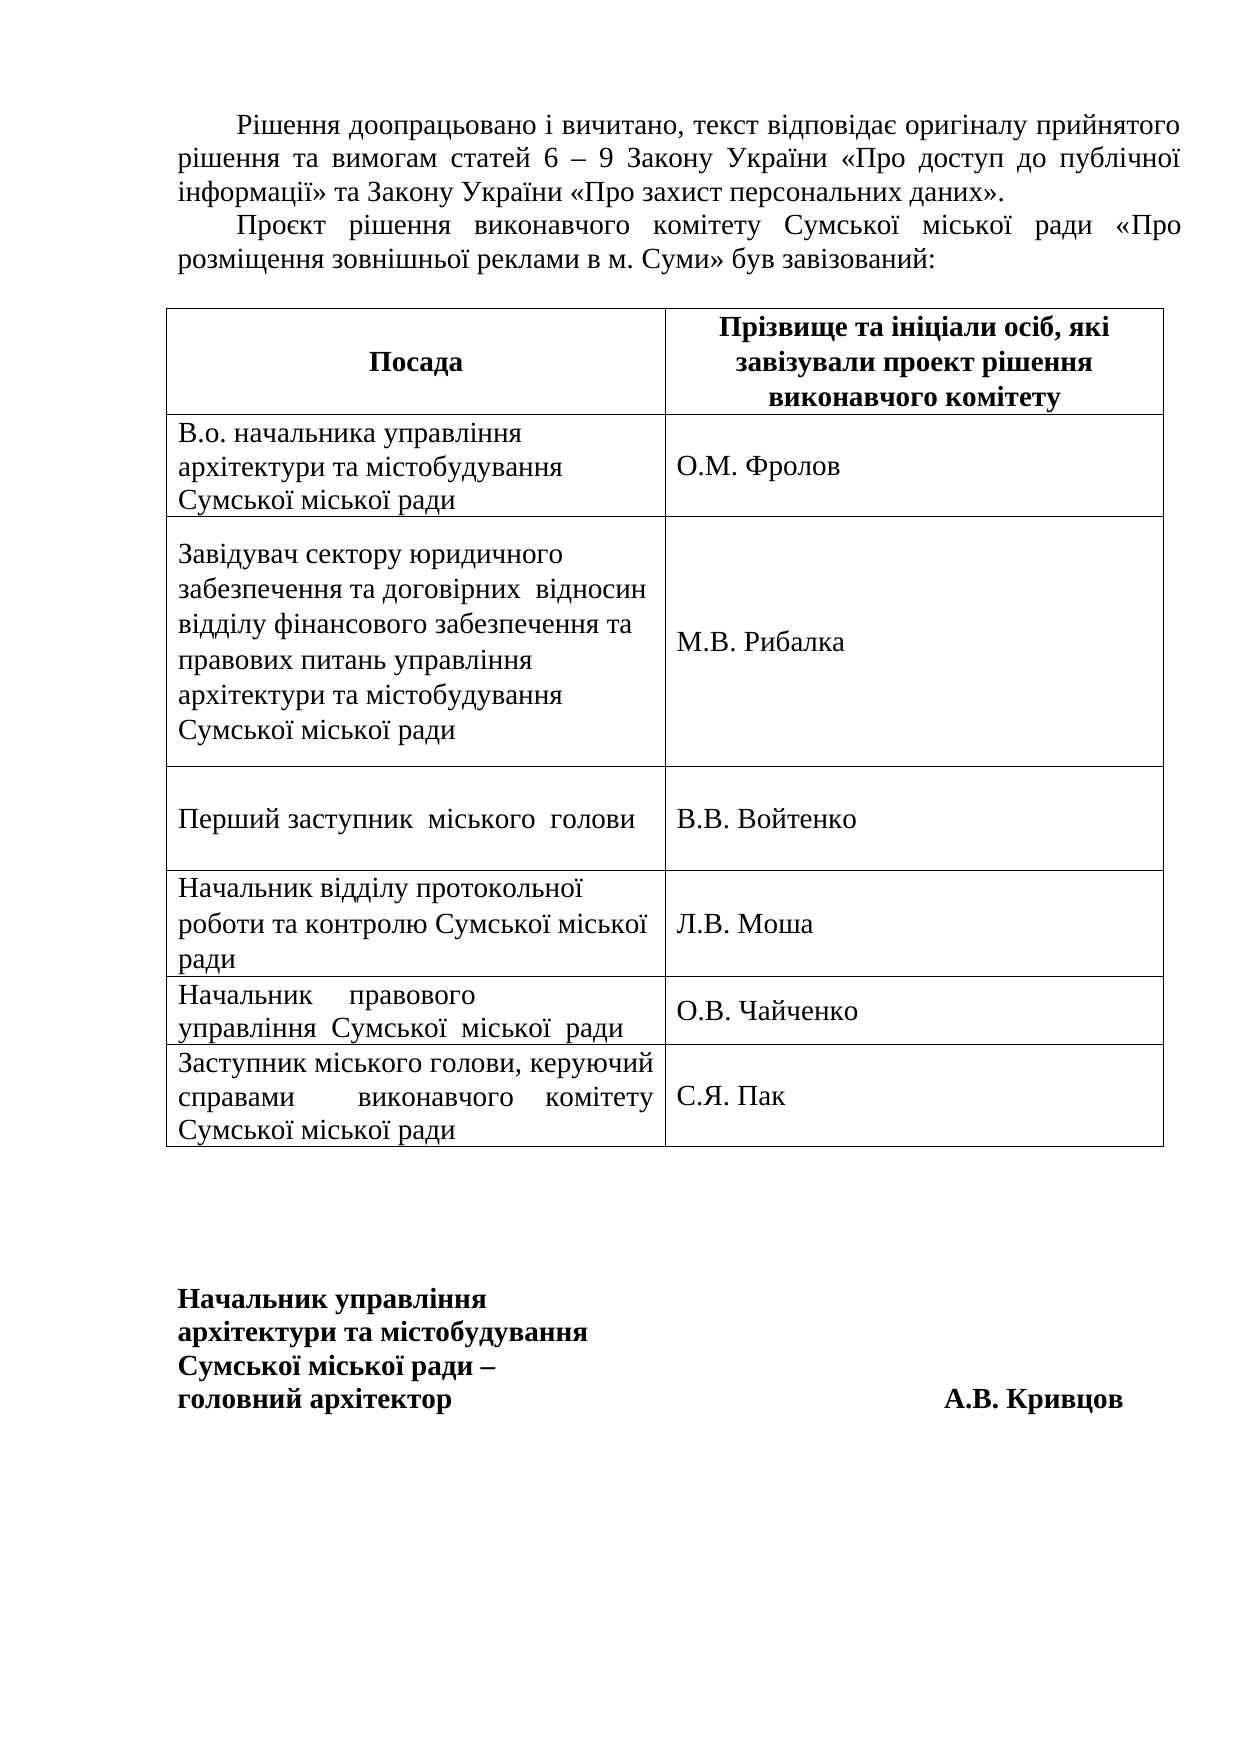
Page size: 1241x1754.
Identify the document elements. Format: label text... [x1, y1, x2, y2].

table_cell Начальник правового управління Сумської міської ради [167, 977, 665, 1044]
text Рішення доопрацьовано і вичитано, текст відповідає оригіналу прийнятого рішення та вимогам статей 6 – 9 Закону України «Про доступ до публічної інформації» та Закону України «Про захист персональних даних». [177, 107, 1181, 207]
table_cell Завідувач сектору юридичного забезпечення та договірних відносин відділу фінансового забезпечення та правових питань управління архітектури та містобудування Сумської міської ради [167, 517, 665, 766]
table_cell С.Я. Пак [666, 1045, 1163, 1146]
text архітектури та містобудування [177, 1314, 1181, 1348]
table_cell Начальник відділу протокольної роботи та контролю Сумської міської ради [167, 871, 665, 976]
table_cell М.В. Рибалка [666, 517, 1163, 766]
table_header Прізвище та ініціали осіб, які завізували проект рішення виконавчого комітету [666, 309, 1163, 414]
table_cell В.В. Войтенко [666, 767, 1163, 869]
text Сумської міської ради – [177, 1348, 1181, 1382]
text Начальник управління [177, 1281, 1181, 1314]
table_cell Л.В. Моша [666, 871, 1163, 976]
text Проєкт рішення виконавчого комітету Сумської міської ради «Про розміщення зовнішньої реклами в м. Суми» був завізований: [177, 207, 1181, 274]
table_cell Перший заступник міського голови [167, 767, 665, 869]
text головний архітектор А.В. Кривцов [177, 1382, 1181, 1415]
table_cell О.В. Чайченко [666, 977, 1163, 1044]
table_header Посада [167, 309, 665, 414]
table_cell О.М. Фролов [666, 415, 1163, 516]
table_cell В.о. начальника управління архітектури та містобудування Сумської міської ради [167, 415, 665, 516]
table_cell Заступник міського голови, керуючий справами виконавчого комітету Сумської міської ради [167, 1045, 665, 1146]
